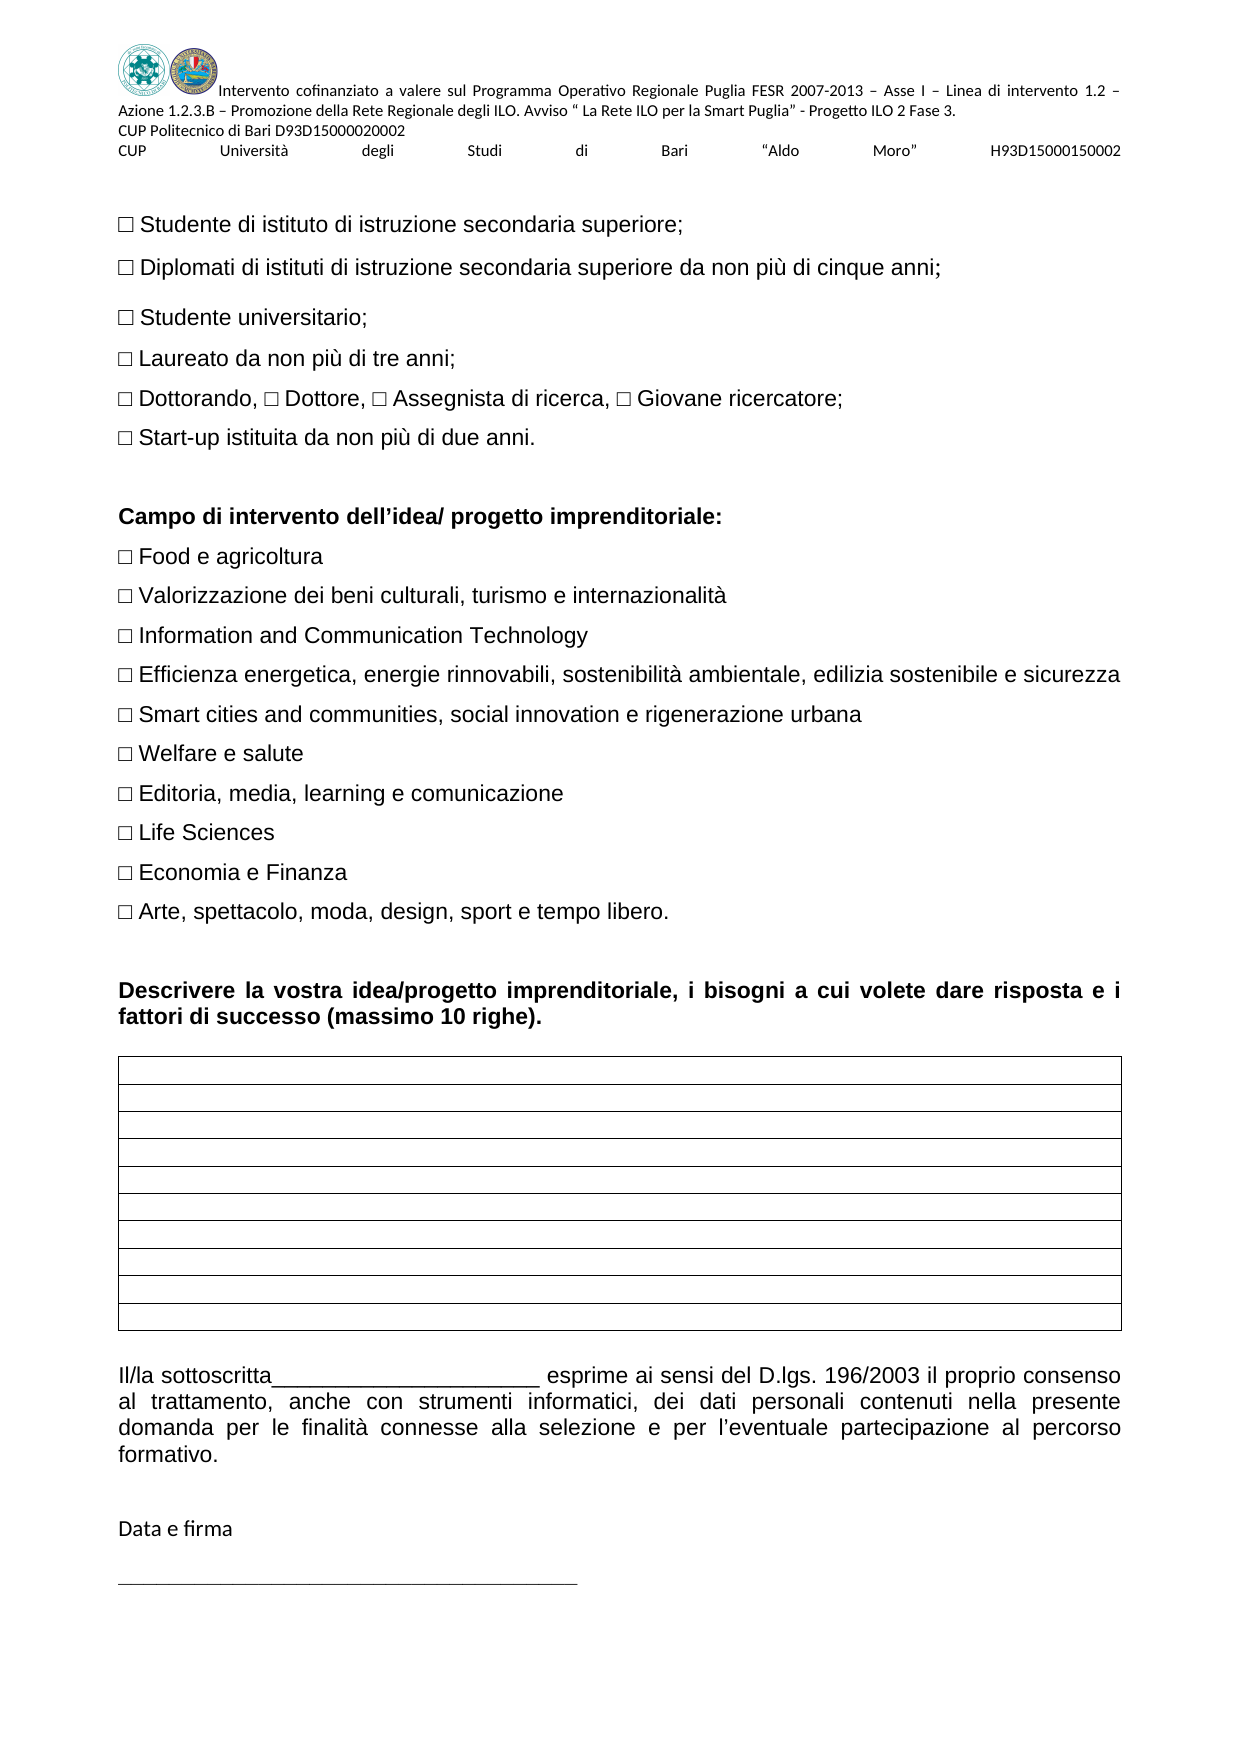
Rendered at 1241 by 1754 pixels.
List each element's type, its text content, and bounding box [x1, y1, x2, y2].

table_cell [119, 1221, 1121, 1248]
table_cell [119, 1249, 1121, 1275]
table_cell [119, 1304, 1121, 1330]
text □ Efficienza energetica, energie rinnovabili, sostenibilità ambientale, edilizia sostenibile e sicurezza [118, 661, 1122, 687]
table_cell [119, 1085, 1121, 1111]
text □ Information and Communication Technology [118, 622, 1122, 648]
table_cell [119, 1276, 1121, 1303]
picture [118, 44, 219, 96]
table_cell [119, 1112, 1121, 1138]
table_cell [119, 1194, 1121, 1220]
text Data e firma [118, 1514, 1122, 1542]
text □ Editoria, media, learning e comunicazione [118, 779, 1122, 806]
text □ Studente universitario; [118, 302, 1122, 331]
text □ Life Sciences [118, 819, 1122, 845]
table_cell [119, 1167, 1121, 1193]
text □ Economia e Finanza [118, 858, 1122, 885]
text Campo di intervento dell’idea/ progetto imprenditoriale: [118, 503, 1122, 529]
text □ Studente di istituto di istruzione secondaria superiore; [118, 209, 1122, 238]
text □ Laureato da non più di tre anni; [118, 345, 1122, 372]
subtitle Il/la sottoscritta_____________________ esprime ai sensi del D.lgs. 196/2003 il proprio consenso al trattamento, anche con strumenti informatici, dei dati personali contenuti nella presente domanda per le finalità connesse alla selezione e per l’eventuale partecipazione al percorso formativo. [118, 1362, 1122, 1467]
text ____________________________________ [118, 1561, 1122, 1587]
text □ Smart cities and communities, social innovation e rigenerazione urbana [118, 701, 1122, 727]
text □ Start-up istituita da non più di due anni. [118, 424, 1122, 451]
text □ Welfare e salute [118, 740, 1122, 766]
text □ Valorizzazione dei beni culturali, turismo e internazionalità [118, 582, 1122, 608]
text Descrivere la vostra idea/progetto imprenditoriale, i bisogni a cui volete dare risposta e i fattori di successo (massimo 10 righe). [118, 977, 1122, 1030]
table_header [119, 1057, 1121, 1083]
text □ Food e agricoltura [118, 543, 1122, 569]
text □ Dottorando, □ Dottore, □ Assegnista di ricerca, □ Giovane ricercatore; [118, 385, 1122, 411]
text □ Diplomati di istituti di istruzione secondaria superiore da non più di cinque anni; [118, 252, 1122, 281]
text □ Arte, spettacolo, moda, design, sport e tempo libero. [118, 898, 1122, 924]
table_cell [119, 1139, 1121, 1166]
